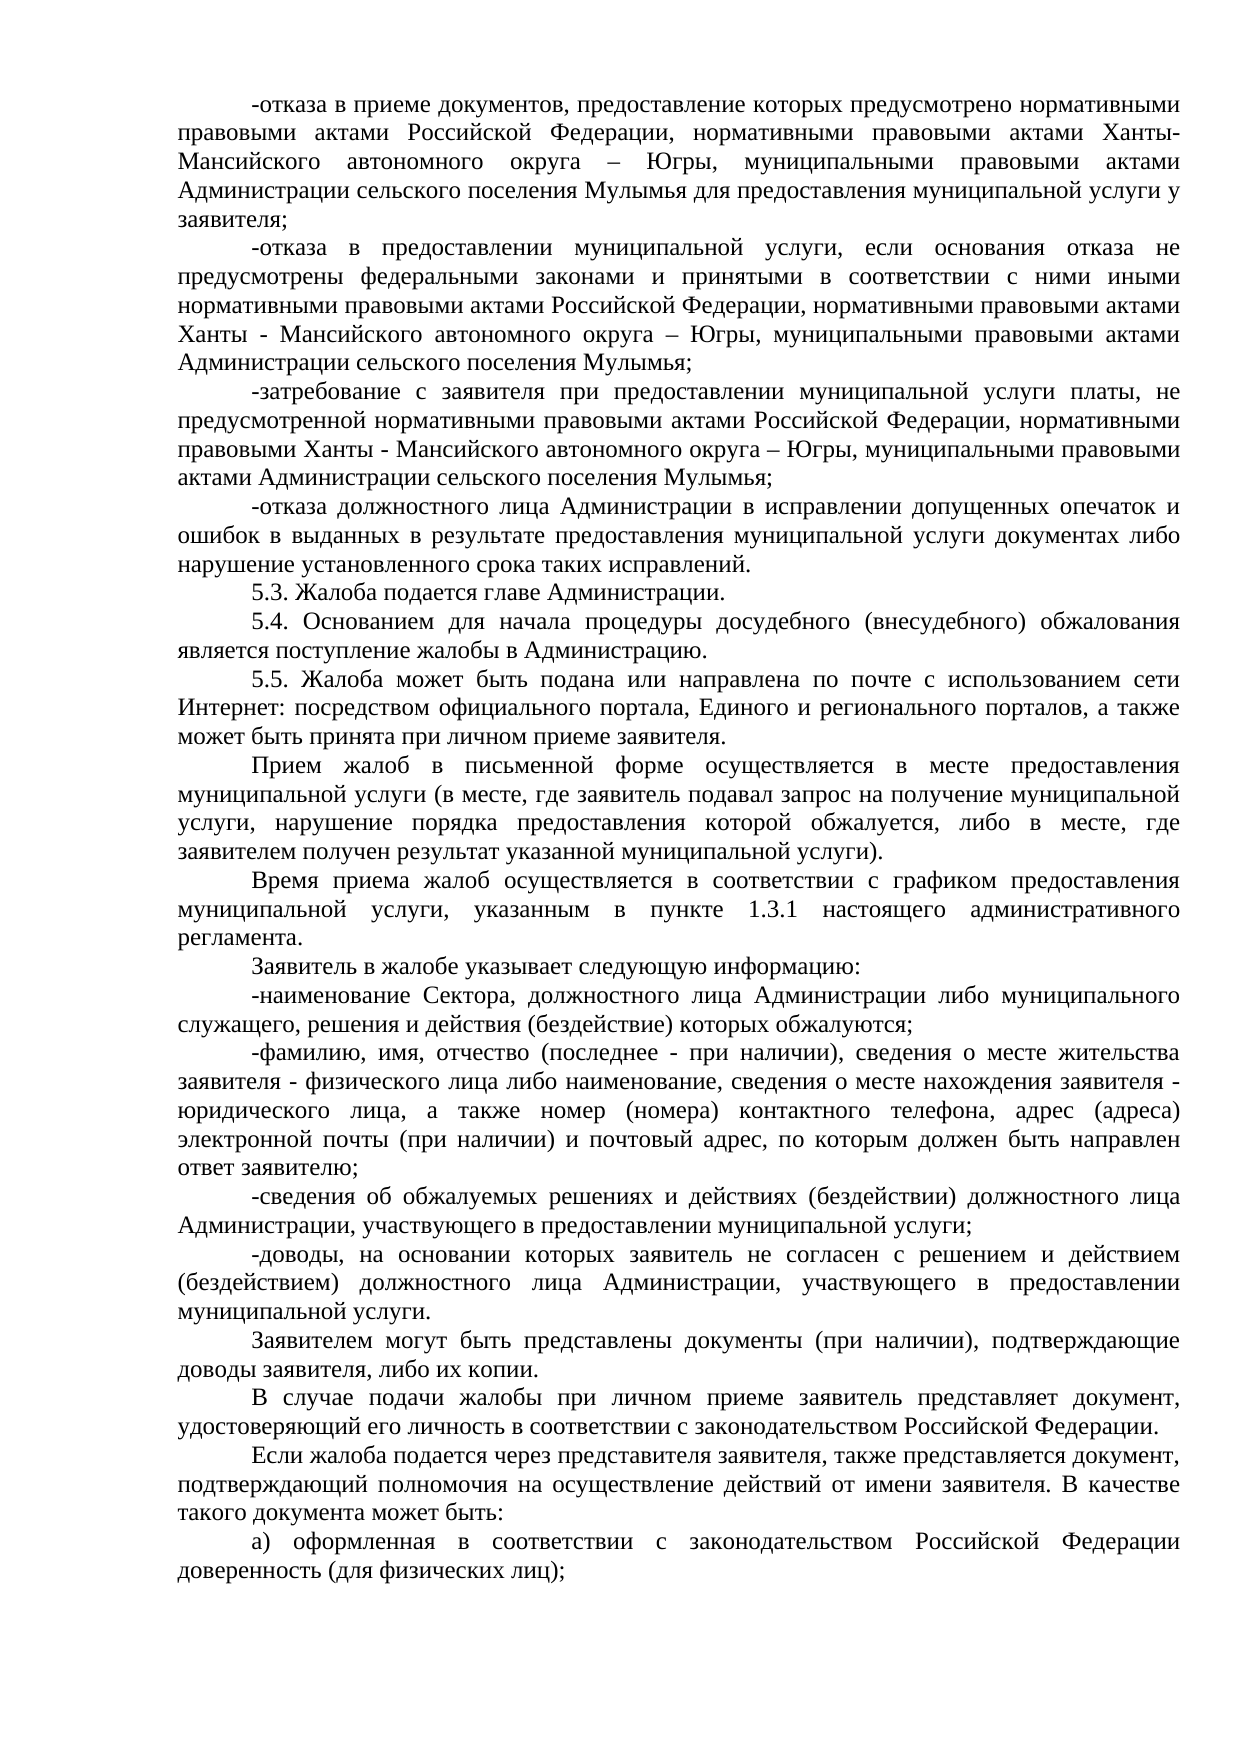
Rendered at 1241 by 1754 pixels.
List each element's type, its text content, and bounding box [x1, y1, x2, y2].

text -наименование Сектора, должностного лица Администрации либо муниципального служащего, решения и действия (бездействие) которых обжалуются; [177, 980, 1181, 1037]
text -отказа в приеме документов, предоставление которых предусмотрено нормативными правовыми актами Российской Федерации, нормативными правовыми актами Ханты-Мансийского автономного округа – Югры, муниципальными правовыми актами Администрации сельского поселения Мулымья для предоставления муниципальной услуги у заявителя; [177, 89, 1181, 232]
text 5.3. Жалоба подается главе Администрации. [177, 577, 1181, 606]
text Заявитель в жалобе указывает следующую информацию: [177, 951, 1181, 980]
text Прием жалоб в письменной форме осуществляется в месте предоставления муниципальной услуги (в месте, где заявитель подавал запрос на получение муниципальной услуги, нарушение порядка предоставления которой обжалуется, либо в месте, где заявителем получен результат указанной муниципальной услуги). [177, 750, 1181, 865]
text 5.5. Жалоба может быть подана или направлена по почте с использованием сети Интернет: посредством официального портала, Единого и регионального порталов, а также может быть принята при личном приеме заявителя. [177, 664, 1181, 750]
text Если жалоба подается через представителя заявителя, также представляется документ, подтверждающий полномочия на осуществление действий от имени заявителя. В качестве такого документа может быть: [177, 1440, 1181, 1526]
text -отказа в предоставлении муниципальной услуги, если основания отказа не предусмотрены федеральными законами и принятыми в соответствии с ними иными нормативными правовыми актами Российской Федерации, нормативными правовыми актами Ханты - Мансийского автономного округа – Югры, муниципальными правовыми актами Администрации сельского поселения Мулымья; [177, 232, 1181, 376]
text -затребование с заявителя при предоставлении муниципальной услуги платы, не предусмотренной нормативными правовыми актами Российской Федерации, нормативными правовыми Ханты - Мансийского автономного округа – Югры, муниципальными правовыми актами Администрации сельского поселения Мулымья; [177, 376, 1181, 491]
text -сведения об обжалуемых решениях и действиях (бездействии) должностного лица Администрации, участвующего в предоставлении муниципальной услуги; [177, 1181, 1181, 1239]
text -доводы, на основании которых заявитель не согласен с решением и действием (бездействием) должностного лица Администрации, участвующего в предоставлении муниципальной услуги. [177, 1239, 1181, 1325]
text -отказа должностного лица Администрации в исправлении допущенных опечаток и ошибок в выданных в результате предоставления муниципальной услуги документах либо нарушение установленного срока таких исправлений. [177, 491, 1181, 577]
text а) оформленная в соответствии с законодательством Российской Федерации доверенность (для физических лиц); [177, 1526, 1181, 1584]
text 5.4. Основанием для начала процедуры досудебного (внесудебного) обжалования является поступление жалобы в Администрацию. [177, 606, 1181, 664]
text В случае подачи жалобы при личном приеме заявитель представляет документ, удостоверяющий его личность в соответствии с законодательством Российской Федерации. [177, 1382, 1181, 1440]
text Время приема жалоб осуществляется в соответствии с графиком предоставления муниципальной услуги, указанным в пункте 1.3.1 настоящего административного регламента. [177, 865, 1181, 951]
text -фамилию, имя, отчество (последнее - при наличии), сведения о месте жительства заявителя - физического лица либо наименование, сведения о месте нахождения заявителя - юридического лица, а также номер (номера) контактного телефона, адрес (адреса) электронной почты (при наличии) и почтовый адрес, по которым должен быть направлен ответ заявителю; [177, 1037, 1181, 1181]
text Заявителем могут быть представлены документы (при наличии), подтверждающие доводы заявителя, либо их копии. [177, 1325, 1181, 1382]
